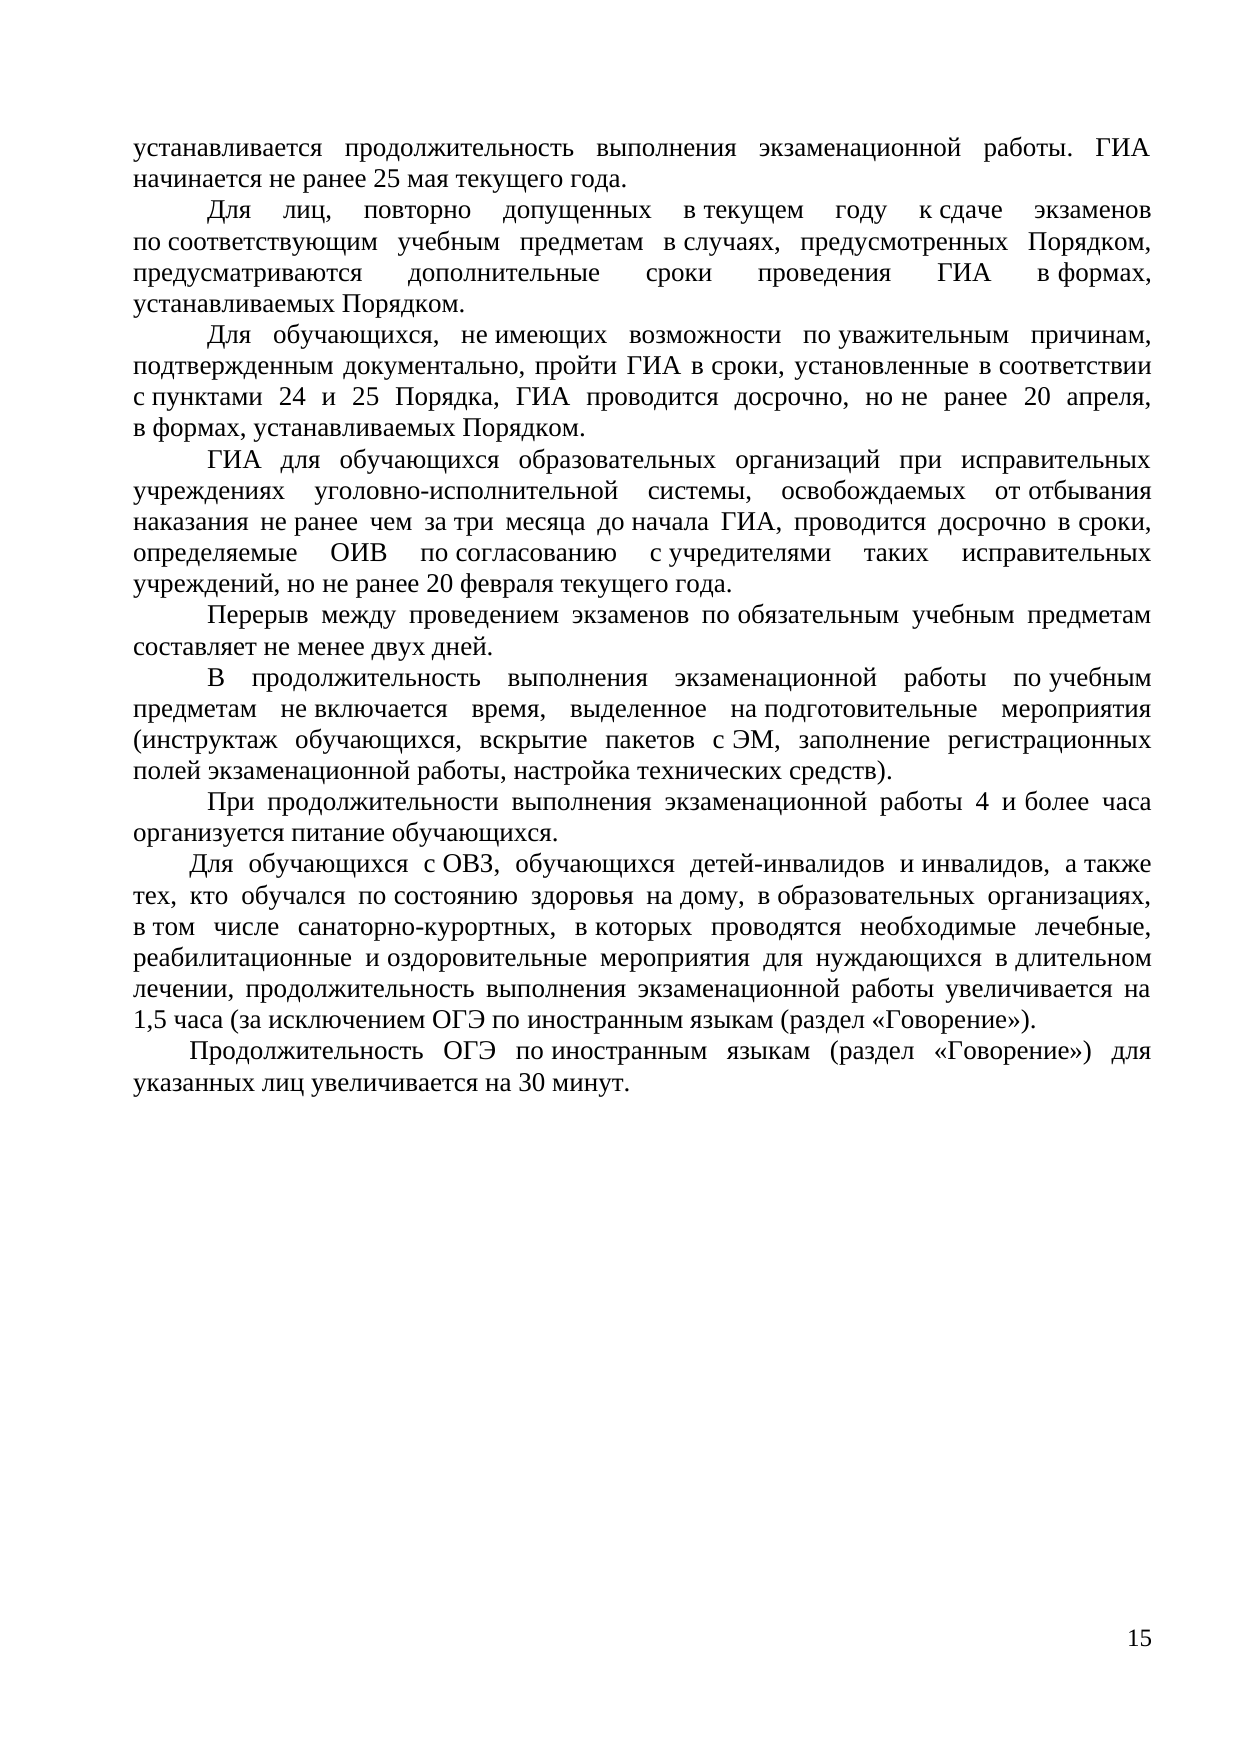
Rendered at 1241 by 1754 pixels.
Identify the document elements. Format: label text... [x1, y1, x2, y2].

text В продолжительность выполнения экзаменационной работы по учебным предметам не включается время, выделенное на подготовительные мероприятия (инструктаж обучающихся, вскрытие пакетов с ЭМ, заполнение регистрационных полей экзаменационной работы, настройка технических средств). [133, 661, 1152, 785]
text Продолжительность ОГЭ по иностранным языкам (раздел «Говорение») для указанных лиц увеличивается на 30 минут. [133, 1034, 1152, 1097]
text ГИА для обучающихся образовательных организаций при исправительных учреждениях уголовно-исполнительной системы, освобождаемых от отбывания наказания не ранее чем за три месяца до начала ГИА, проводится досрочно в сроки, определяемые ОИВ по согласованию с учредителями таких исправительных учреждений, но не ранее 20 февраля текущего года. [133, 443, 1152, 598]
text Для обучающихся, не имеющих возможности по уважительным причинам, подтвержденным документально, пройти ГИА в сроки, установленные в соответствии с пунктами 24 и 25 Порядка, ГИА проводится досрочно, но не ранее 20 апреля, в формах, устанавливаемых Порядком. [133, 318, 1152, 443]
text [133, 131, 1152, 193]
text Для лиц, повторно допущенных в текущем году к сдаче экзаменов по соответствующим учебным предметам в случаях, предусмотренных Порядком, предусматриваются дополнительные сроки проведения ГИА в формах, устанавливаемых Порядком. [133, 193, 1152, 318]
text Для обучающихся с ОВЗ, обучающихся детей-инвалидов и инвалидов, а также тех, кто обучался по состоянию здоровья на дому, в образовательных организациях, в том числе санаторно-курортных, в которых проводятся необходимые лечебные, реабилитационные и оздоровительные мероприятия для нуждающихся в длительном лечении, продолжительность выполнения экзаменационной работы увеличивается на 1,5 часа (за исключением ОГЭ по иностранным языкам (раздел «Говорение»). [133, 848, 1152, 1034]
text Перерыв между проведением экзаменов по обязательным учебным предметам составляет не менее двух дней. [133, 598, 1152, 661]
text При продолжительности выполнения экзаменационной работы 4 и более часа организуется питание обучающихся. [133, 785, 1152, 848]
